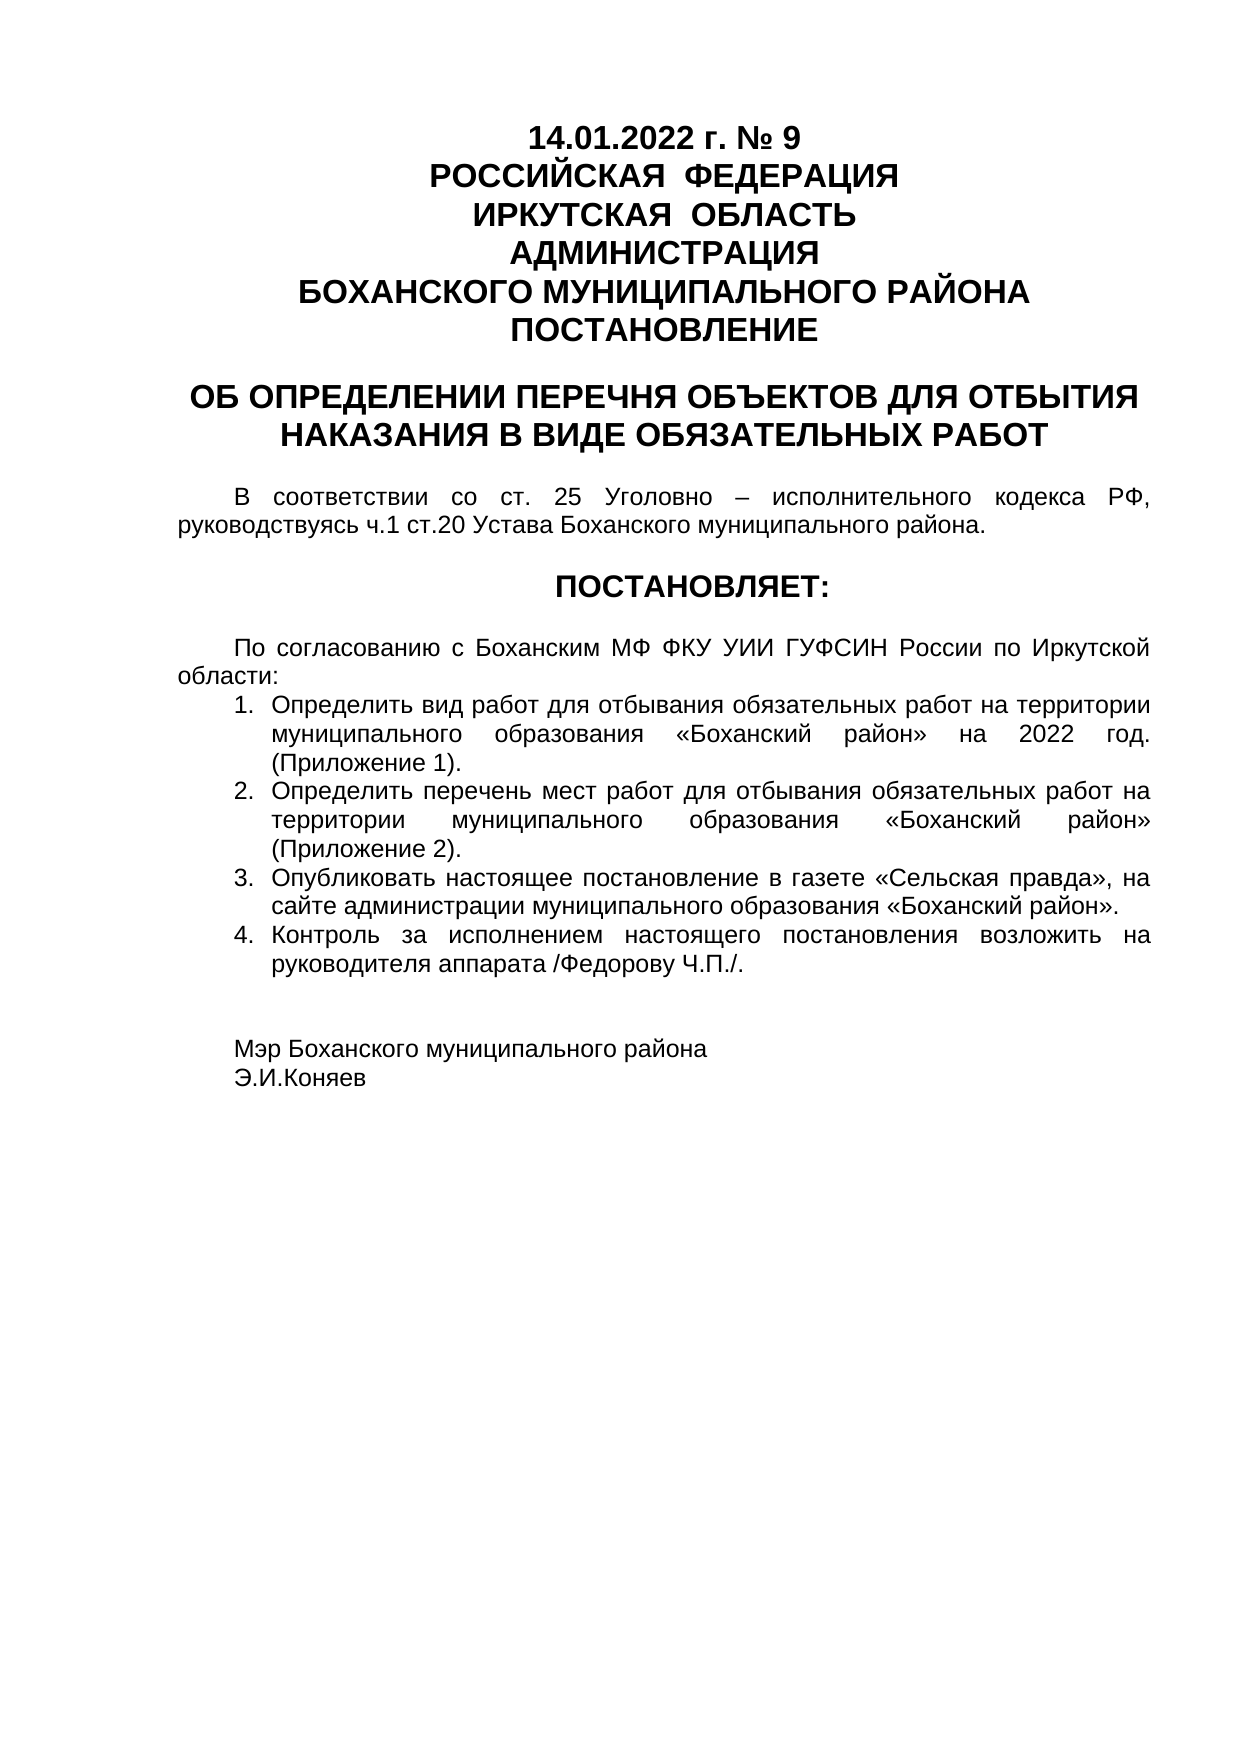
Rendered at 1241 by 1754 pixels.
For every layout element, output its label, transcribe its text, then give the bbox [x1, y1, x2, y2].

text ПОСТАНОВЛЕНИЕ [177, 310, 1152, 349]
text Э.И.Коняев [177, 1063, 1152, 1092]
text ПОСТАНОВЛЯЕТ: [177, 568, 1152, 604]
title ОБ ОПРЕДЕЛЕНИИ ПЕРЕЧНЯ ОБЪЕКТОВ ДЛЯ ОТБЫТИЯ НАКАЗАНИЯ В ВИДЕ ОБЯЗАТЕЛЬНЫХ РАБОТ [177, 377, 1152, 454]
list Опубликовать настоящее постановление в газете «Сельская правда», на сайте администрации муниципального образования «Боханский район». [233, 863, 1152, 920]
text ИРКУТСКАЯ ОБЛАСТЬ [177, 195, 1152, 233]
text БОХАНСКОГО МУНИЦИПАЛЬНОГО РАЙОНА [177, 272, 1152, 310]
list Контроль за исполнением настоящего постановления возложить на руководителя аппарата /Федорову Ч.П./. [233, 920, 1152, 978]
list Определить вид работ для отбывания обязательных работ на территории муниципального образования «Боханский район» на 2022 год. (Приложение 1). [233, 690, 1152, 776]
text АДМИНИСТРАЦИЯ [177, 233, 1152, 272]
text Мэр Боханского муниципального района [177, 1034, 1152, 1063]
text РОССИЙСКАЯ ФЕДЕРАЦИЯ [177, 157, 1152, 195]
text В соответствии со ст. 25 Уголовно – исполнительного кодекса РФ, руководствуясь ч.1 ст.20 Устава Боханского муниципального района. [177, 482, 1152, 539]
text По согласованию с Боханским МФ ФКУ УИИ ГУФСИН России по Иркутской области: [177, 633, 1152, 690]
text 14.01.2022 г. № 9 [177, 118, 1152, 157]
list Определить перечень мест работ для отбывания обязательных работ на территории муниципального образования «Боханский район» (Приложение 2). [233, 776, 1152, 863]
